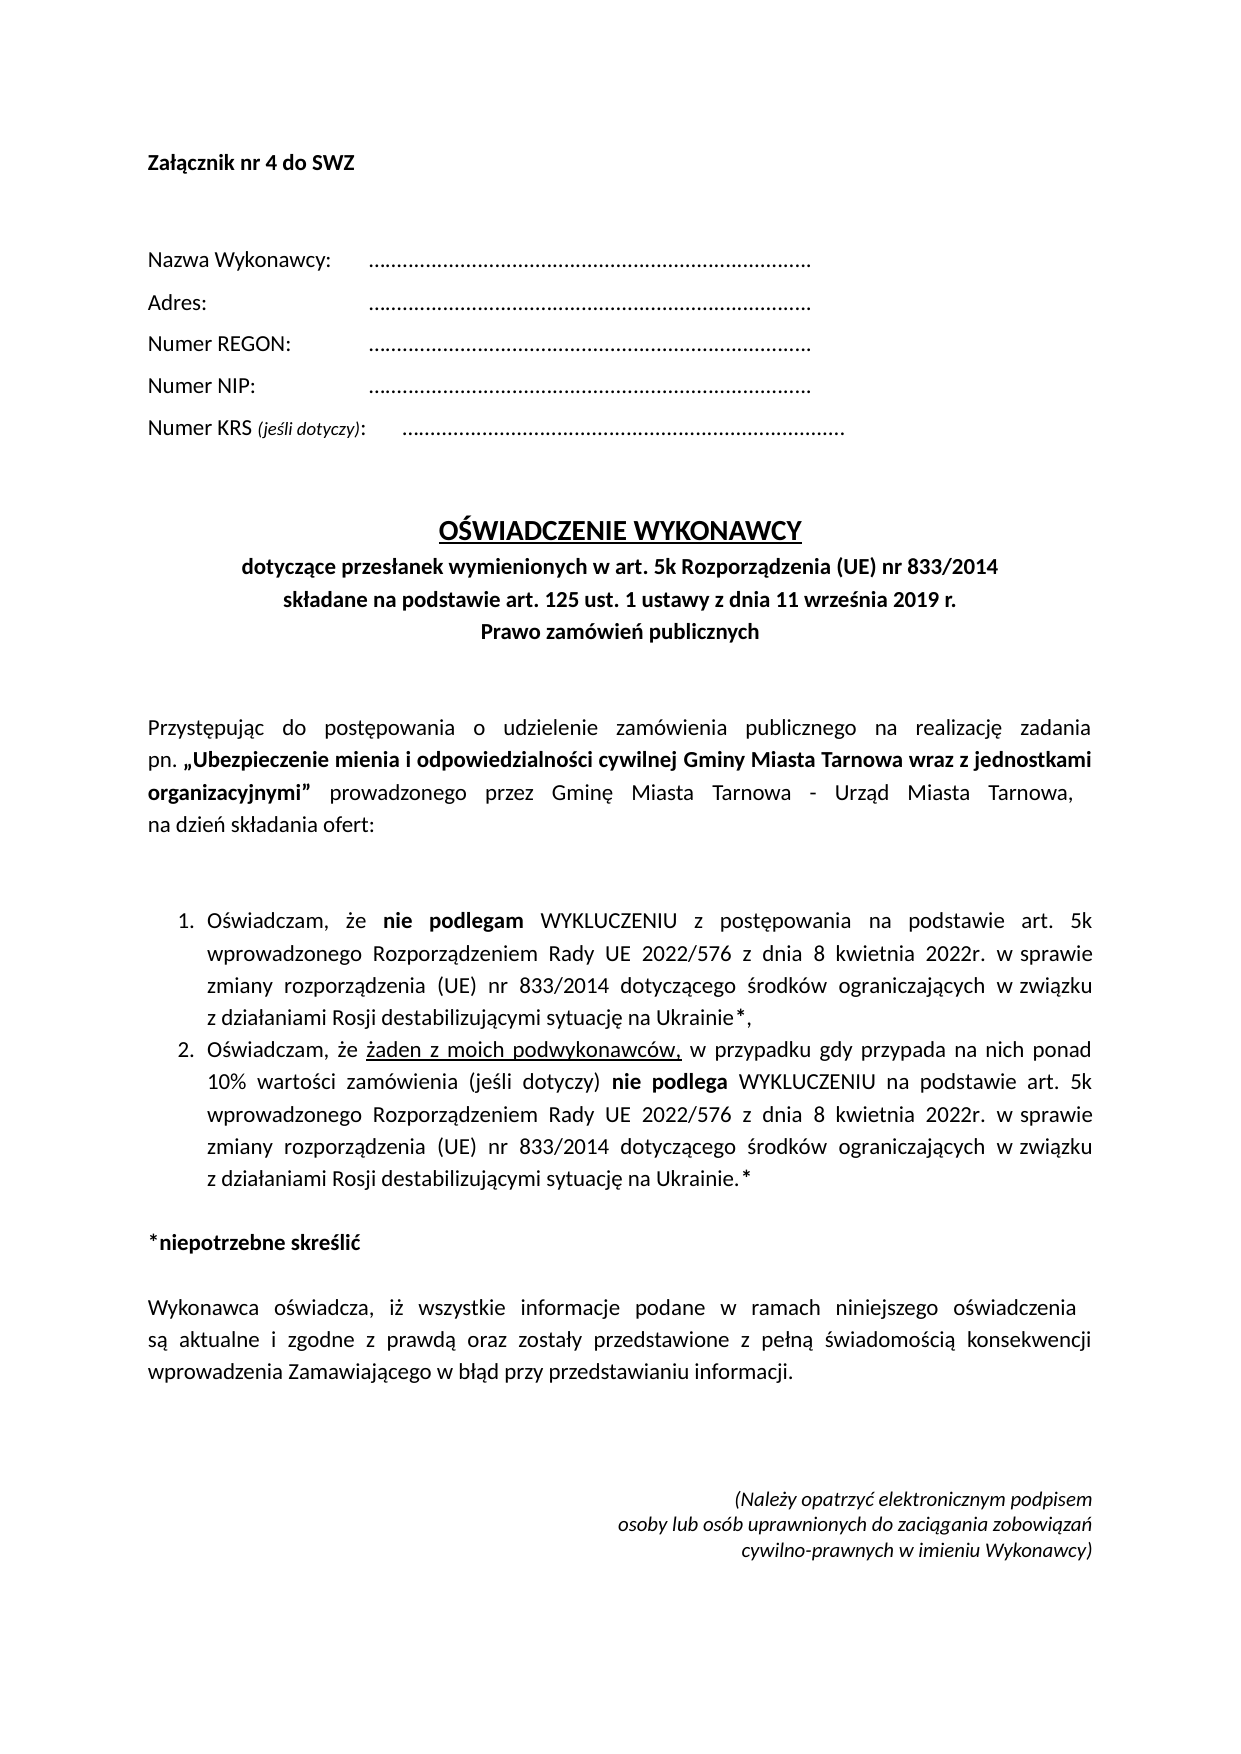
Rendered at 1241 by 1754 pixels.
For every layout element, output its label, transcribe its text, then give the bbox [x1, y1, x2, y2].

text Adres: ….......................................................................... [148, 288, 1093, 316]
list Oświadczam, że nie podlegam WYKLUCZENIU z postępowania na podstawie art. 5k wprowadzonego Rozporządzeniem Rady UE 2022/576 z dnia 8 kwietnia 2022r. w sprawie zmiany rozporządzenia (UE) nr 833/2014 dotyczącego środków ograniczających w związku z działaniami Rosji destabilizującymi sytuację na Ukrainie*, [177, 907, 1093, 1031]
list Oświadczam, że żaden z moich podwykonawców, w przypadku gdy przypada na nich ponad 10% wartości zamówienia (jeśli dotyczy) nie podlega WYKLUCZENIU na podstawie art. 5k wprowadzonego Rozporządzeniem Rady UE 2022/576 z dnia 8 kwietnia 2022r. w sprawie zmiany rozporządzenia (UE) nr 833/2014 dotyczącego środków ograniczających w związku z działaniami Rosji destabilizującymi sytuację na Ukrainie.* [177, 1035, 1093, 1192]
text Przystępując do postępowania o udzielenie zamówienia publicznego na realizację zadania pn. „Ubezpieczenie mienia i odpowiedzialności cywilnej Gminy Miasta Tarnowa wraz z jednostkami organizacyjnymi” prowadzonego przez Gminę Miasta Tarnowa - Urząd Miasta Tarnowa, na dzień składania ofert: [148, 713, 1093, 838]
text *niepotrzebne skreślić [148, 1228, 1093, 1256]
text Prawo zamówień publicznych [148, 617, 1093, 645]
text Numer NIP: ….......................................................................... [148, 372, 1093, 399]
text (Należy opatrzyć elektronicznym podpisem [516, 1486, 1093, 1511]
text Numer REGON: ….......................................................................... [148, 329, 1093, 358]
text cywilno-prawnych w imieniu Wykonawcy) [516, 1537, 1093, 1562]
text Załącznik nr 4 do SWZ [148, 148, 1093, 176]
text składane na podstawie art. 125 ust. 1 ustawy z dnia 11 września 2019 r. [148, 585, 1093, 613]
text Wykonawca oświadcza, iż wszystkie informacje podane w ramach niniejszego oświadczenia są aktualne i zgodne z prawdą oraz zostały przedstawione z pełną świadomością konsekwencji wprowadzenia Zamawiającego w błąd przy przedstawianiu informacji. [148, 1293, 1093, 1385]
text OŚWIADCZENIE WYKONAWCY [148, 512, 1093, 547]
text dotyczące przesłanek wymienionych w art. 5k Rozporządzenia (UE) nr 833/2014 [148, 552, 1093, 581]
text Nazwa Wykonawcy: ….......................................................................... [148, 246, 1093, 274]
text osoby lub osób uprawnionych do zaciągania zobowiązań [516, 1511, 1093, 1537]
text Numer KRS (jeśli dotyczy): ….......................................................................... [148, 413, 1093, 442]
